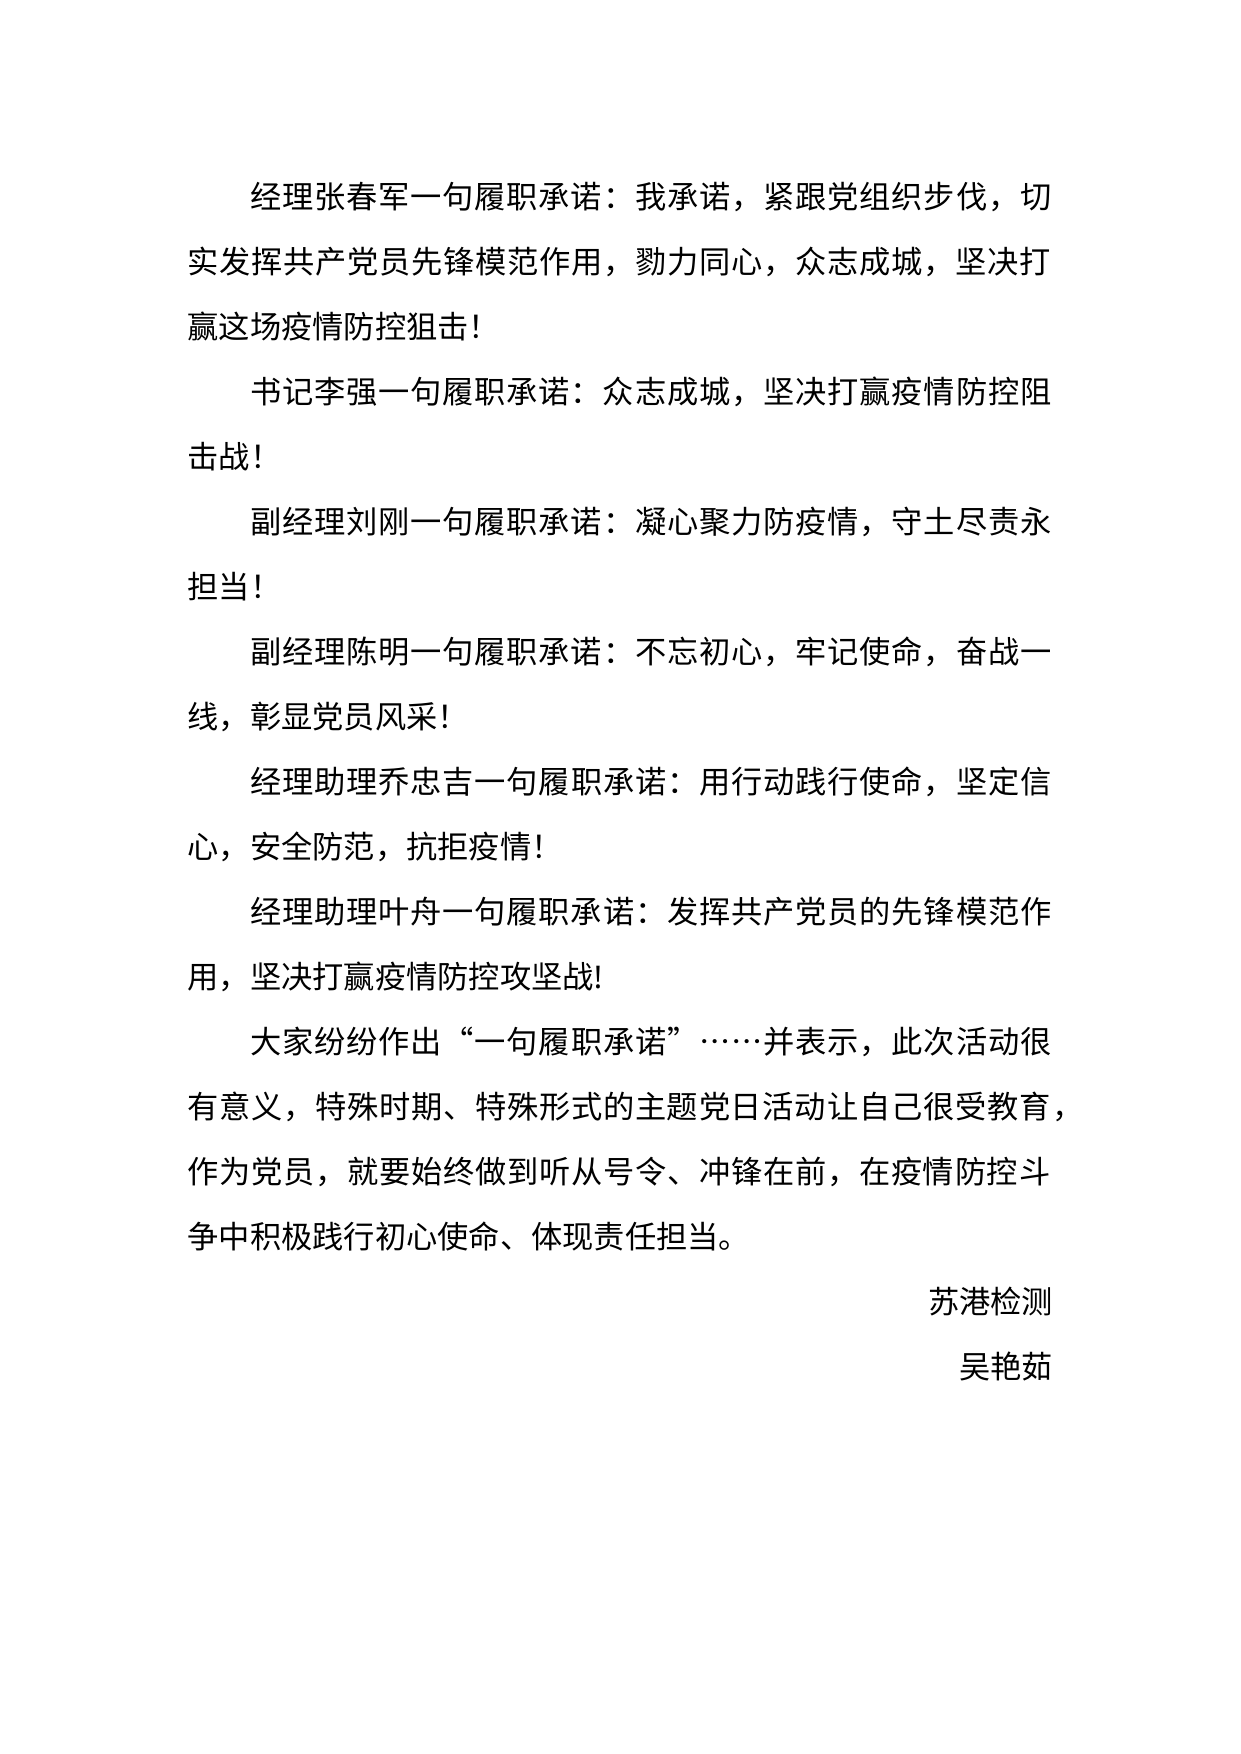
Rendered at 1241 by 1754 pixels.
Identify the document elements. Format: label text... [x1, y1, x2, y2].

text 经理张春军一句履职承诺：我承诺，紧跟党组织步伐，切实发挥共产党员先锋模范作用，勠力同心，众志成城，坚决打赢这场疫情防控狙击！ [187, 162, 1053, 357]
text 书记李强一句履职承诺：众志成城，坚决打赢疫情防控阻击战！ [187, 357, 1053, 487]
text 经理助理叶舟一句履职承诺：发挥共产党员的先锋模范作用，坚决打赢疫情防控攻坚战! [187, 877, 1053, 1007]
text 苏港检测 [187, 1267, 1053, 1332]
text 吴艳茹 [187, 1332, 1053, 1397]
text 副经理刘刚一句履职承诺：凝心聚力防疫情，守土尽责永担当！ [187, 487, 1053, 617]
text 大家纷纷作出“一句履职承诺”……并表示，此次活动很有意义，特殊时期、特殊形式的主题党日活动让自己很受教育，作为党员，就要始终做到听从号令、冲锋在前，在疫情防控斗争中积极践行初心使命、体现责任担当。 [187, 1007, 1053, 1267]
text 经理助理乔忠吉一句履职承诺：用行动践行使命，坚定信心，安全防范，抗拒疫情！ [187, 747, 1053, 877]
text 副经理陈明一句履职承诺：不忘初心，牢记使命，奋战一线，彰显党员风采！ [187, 617, 1053, 747]
